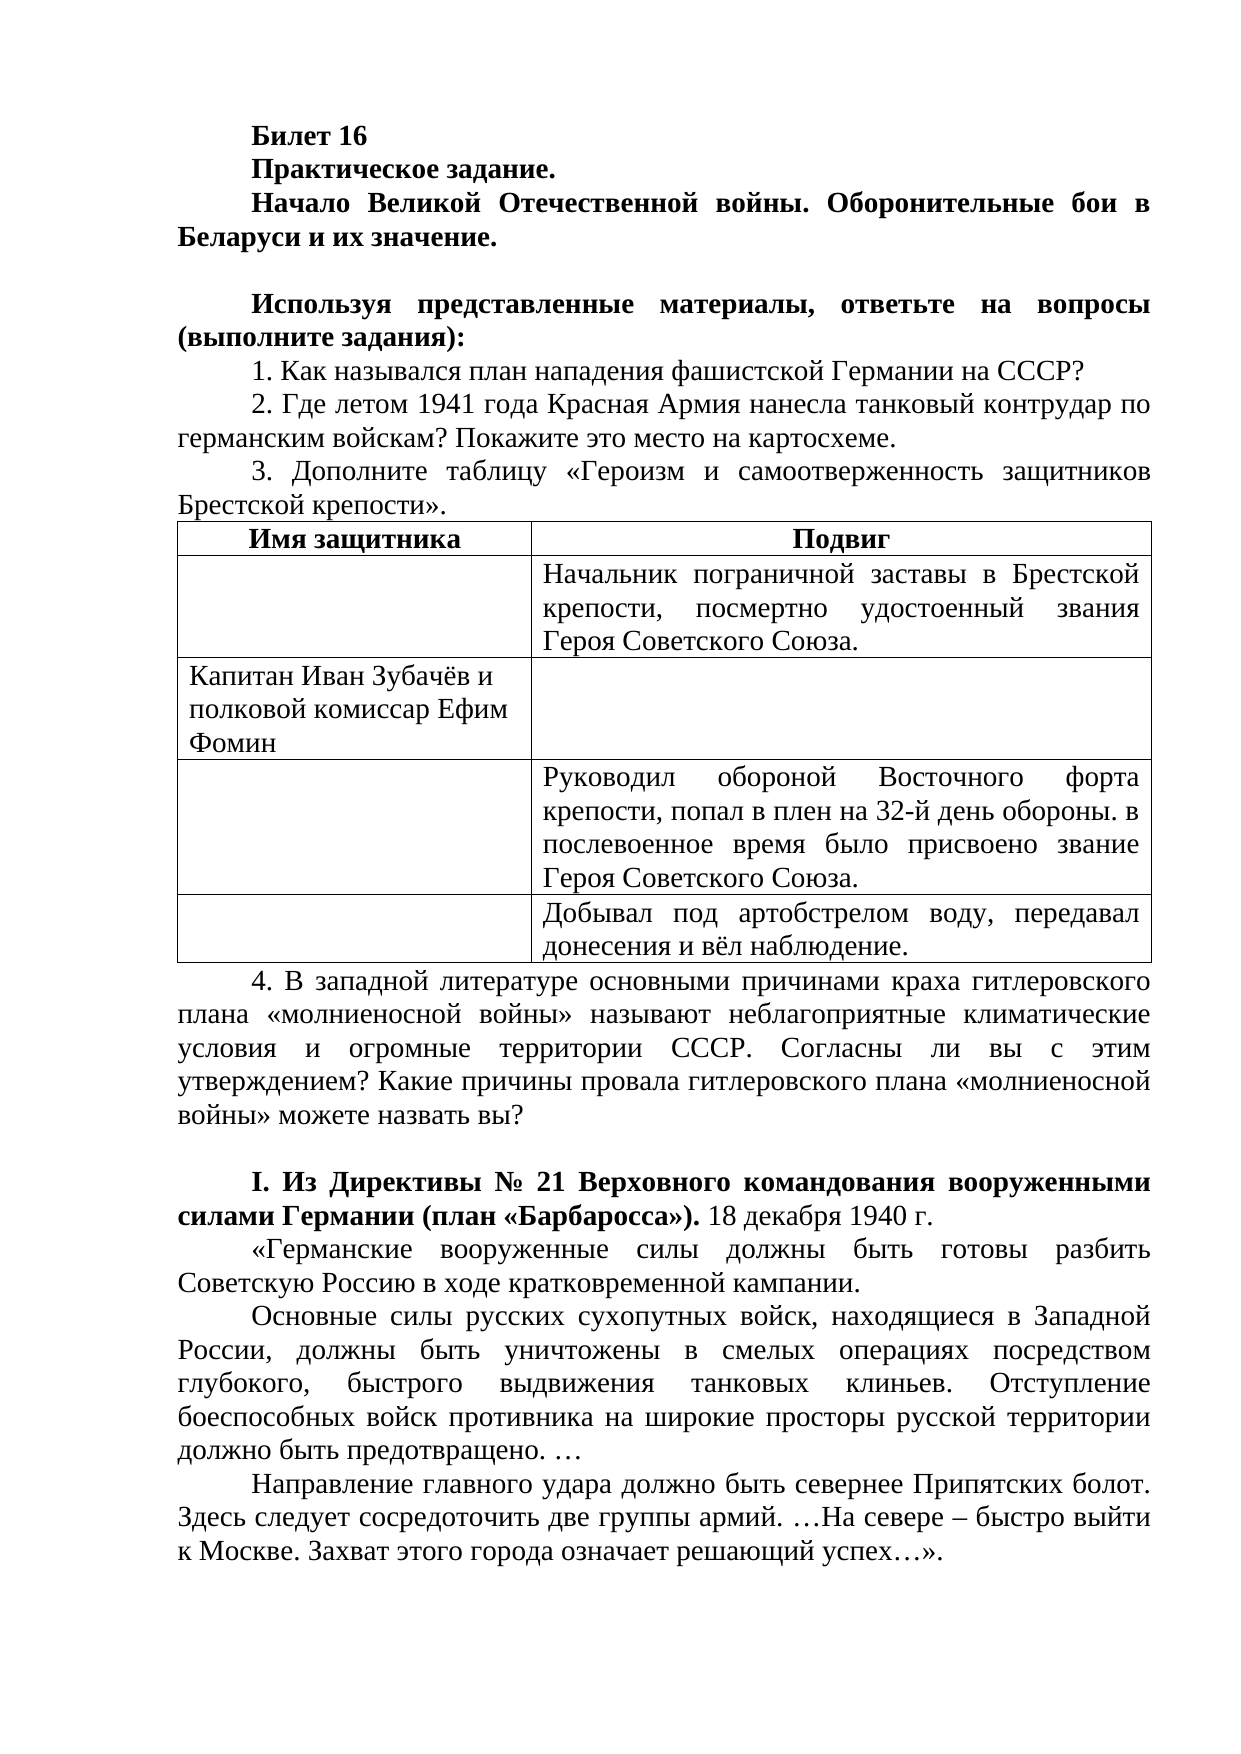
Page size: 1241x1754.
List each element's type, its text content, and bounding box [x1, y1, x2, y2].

table_cell [178, 556, 531, 657]
text 3. Дополните таблицу «Героизм и самоотверженность защитников Брестской крепости». [177, 453, 1152, 521]
table_cell Капитан Иван Зубачёв и полковой комиссар Ефим Фомин [178, 658, 531, 758]
text 1. Как назывался план нападения фашистской Германии на СССР? [177, 353, 1152, 386]
text Используя представленные материалы, ответьте на вопросы (выполните задания): [177, 286, 1152, 353]
text «Германские вооруженные силы должны быть готовы разбить Советскую Россию в ходе кратковременной кампании. [177, 1231, 1152, 1298]
text Практическое задание. [177, 152, 1152, 185]
table_cell Начальник пограничной заставы в Брестской крепости, посмертно удостоенный звания Героя Советского Союза. [532, 556, 1151, 657]
table_header Имя защитника [178, 522, 531, 555]
text Билет 16 [177, 118, 1152, 152]
table_cell [178, 895, 531, 962]
text 2. Где летом 1941 года Красная Армия нанесла танковый контрудар по германским войскам? Покажите это место на картосхеме. [177, 386, 1152, 453]
table_header Подвиг [532, 522, 1151, 555]
text Основные силы русских сухопутных войск, находящиеся в Западной России, должны быть уничтожены в смелых операциях посредством глубокого, быстрого выдвижения танковых клиньев. Отступление боеспособных войск противника на широкие просторы русской территории должно быть предотвращено. … [177, 1298, 1152, 1466]
text I. Из Директивы № 21 Верховного командования вооруженными силами Германии (план «Барбаросса»). 18 декабря 1940 г. [177, 1164, 1152, 1231]
table_cell Руководил обороной Восточного форта крепости, попал в плен на 32-й день обороны. в послевоенное время было присвоено звание Героя Советского Союза. [532, 760, 1151, 894]
table_cell [178, 760, 531, 894]
table_cell [532, 658, 1151, 758]
text Начало Великой Отечественной войны. Оборонительные бои в Беларуси и их значение. [177, 185, 1152, 252]
text 4. В западной литературе основными причинами краха гитлеровского плана «молниеносной войны» называют неблагоприятные климатические условия и огромные территории СССР. Согласны ли вы с этим утверждением? Какие причины провала гитлеровского плана «молниеносной войны» можете назвать вы? [177, 963, 1152, 1131]
table_cell Добывал под артобстрелом воду, передавал донесения и вёл наблюдение. [532, 895, 1151, 962]
text Направление главного удара должно быть севернее Припятских болот. Здесь следует сосредоточить две группы армий. …На севере – быстро выйти к Москве. Захват этого города означает решающий успех…». [177, 1466, 1152, 1567]
